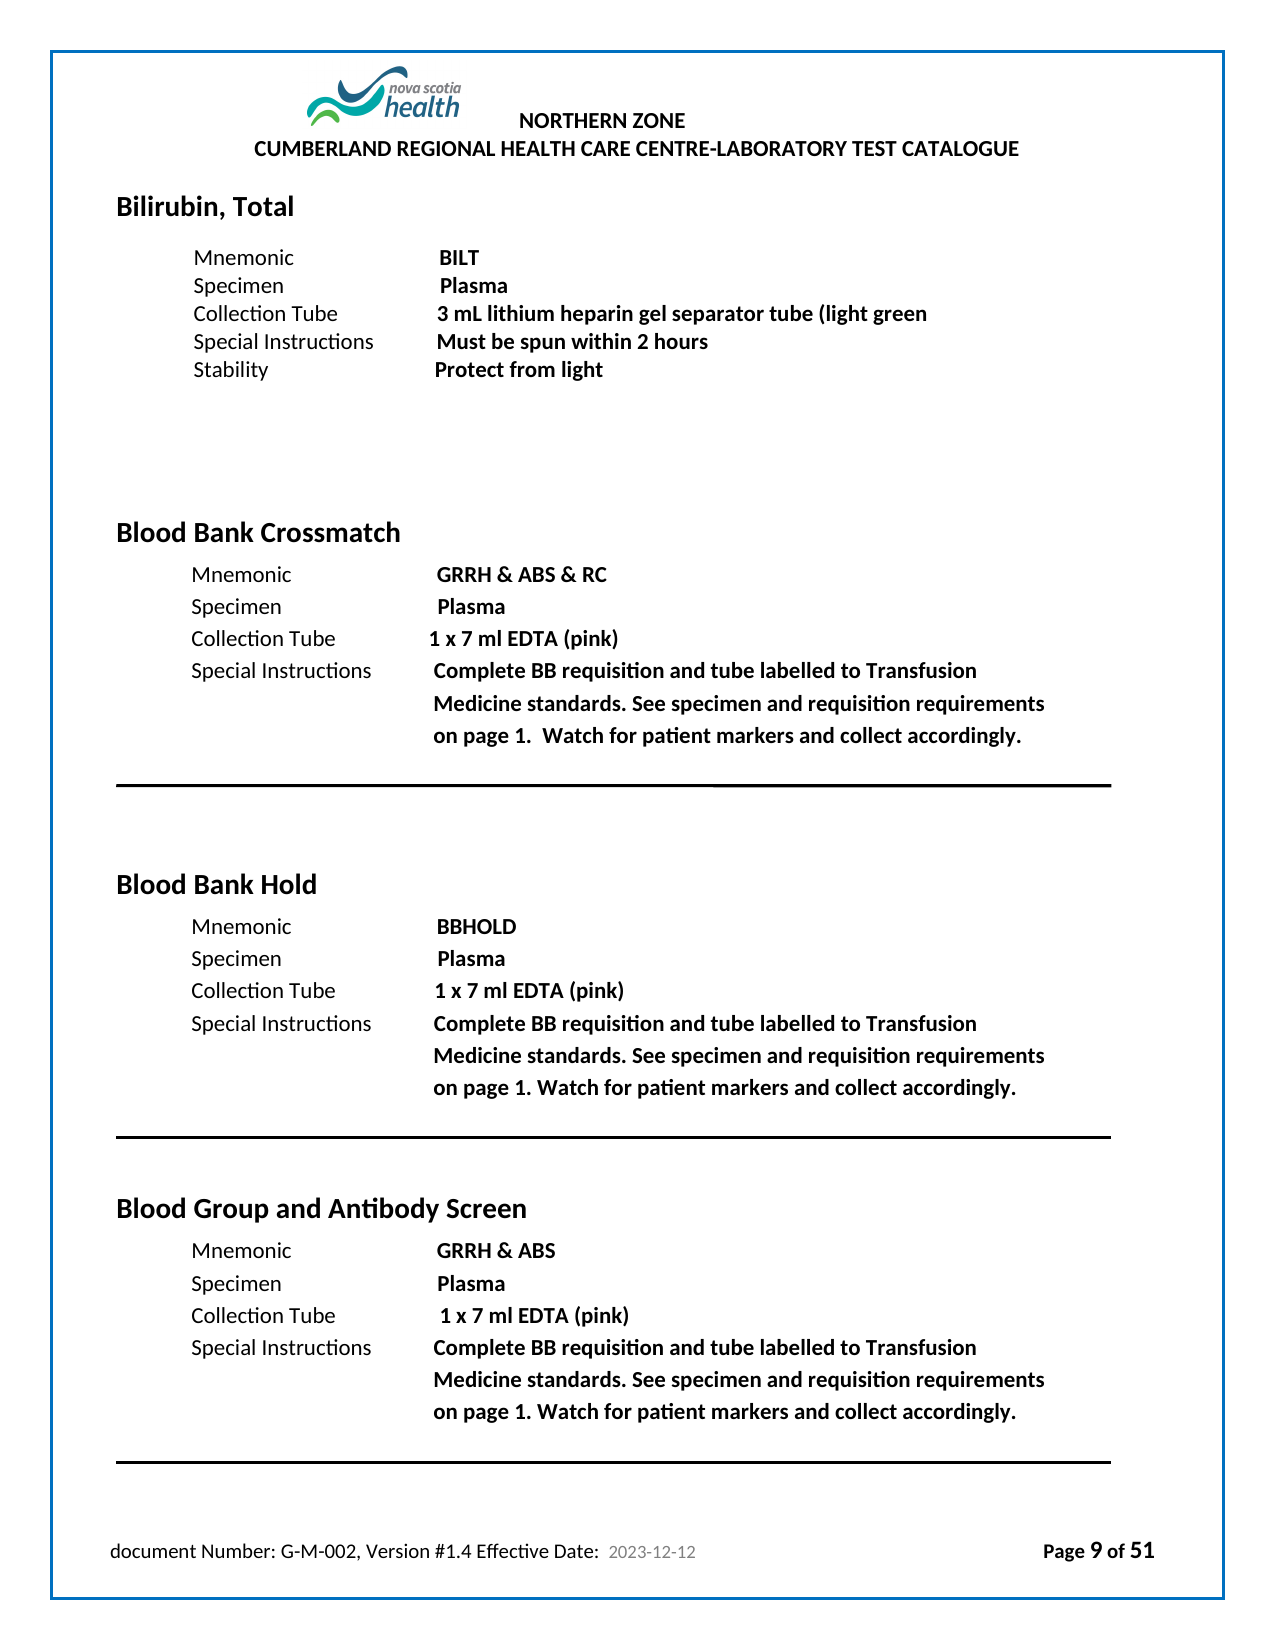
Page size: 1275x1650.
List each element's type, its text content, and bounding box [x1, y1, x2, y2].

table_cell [105, 188, 1072, 478]
picture [302, 60, 467, 129]
table_cell Blood Bank Crossmatch Mnemonic GRRH & ABS & RC Specimen Plasma Collection Tube 1 x 7 ml EDTA (pink) Special Instructions Complete BB requisition and tube labelled to Transfusion Medicine standards. See specimen and requisition requirements on page 1. Watch for patient markers and collect accordingly. [105, 479, 1072, 838]
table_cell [105, 838, 1072, 1514]
